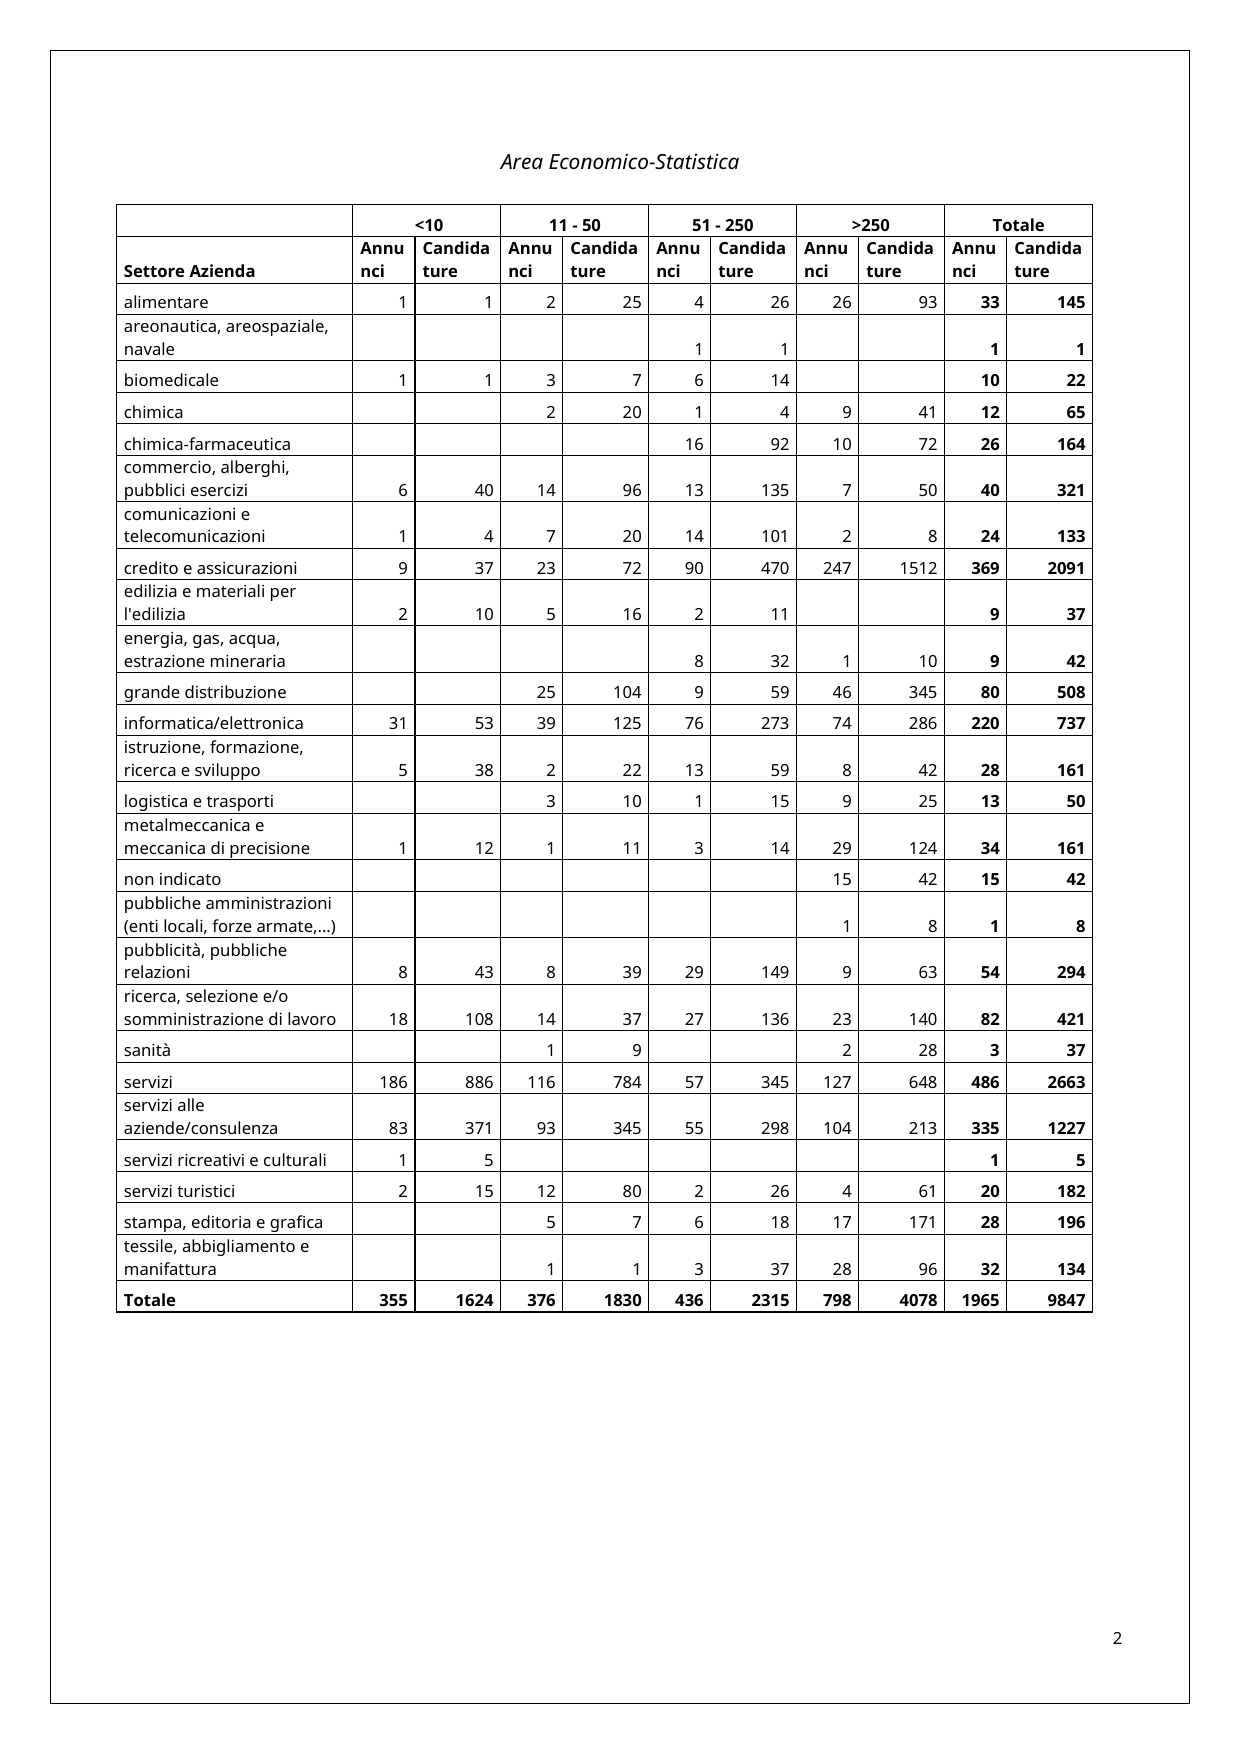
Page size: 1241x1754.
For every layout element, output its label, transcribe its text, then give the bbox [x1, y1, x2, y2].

table_cell 6 [649, 1203, 710, 1234]
table_cell 29 [797, 814, 858, 859]
table_cell 31 [353, 705, 414, 735]
table_cell 38 [416, 736, 500, 781]
table_cell [416, 860, 500, 891]
table_cell 14 [711, 361, 796, 392]
table_cell 186 [353, 1063, 414, 1093]
table_cell 376 [501, 1281, 562, 1311]
table_cell [353, 1031, 414, 1062]
table_cell comunicazioni e telecomunicazioni [117, 502, 352, 548]
table_cell 76 [649, 705, 710, 735]
table_cell 737 [1007, 705, 1092, 735]
table_cell 13 [945, 782, 1006, 813]
table_cell 108 [416, 985, 500, 1030]
table_cell 2 [649, 580, 710, 625]
table_header [117, 205, 352, 236]
table_cell 1 [797, 626, 858, 672]
table_cell 371 [416, 1094, 500, 1139]
table_cell 80 [945, 673, 1006, 703]
table_cell 1 [649, 393, 710, 423]
table_cell 15 [416, 1172, 500, 1202]
table_cell 63 [859, 938, 944, 984]
table_cell [501, 424, 562, 455]
table_cell servizi alle aziende/consulenza [117, 1094, 352, 1139]
table_cell 1 [945, 1140, 1006, 1171]
table_cell servizi turistici [117, 1172, 352, 1202]
table_cell 8 [797, 736, 858, 781]
table_cell 220 [945, 705, 1006, 735]
table_cell 37 [1007, 580, 1092, 625]
table_cell 25 [859, 782, 944, 813]
table_cell Annunci [945, 237, 1006, 282]
table_cell [416, 892, 500, 937]
table_header 51 - 250 [649, 205, 796, 236]
table_cell alimentare [117, 284, 352, 314]
table_cell 161 [1007, 736, 1092, 781]
table_cell 7 [501, 502, 562, 548]
table_cell 28 [859, 1031, 944, 1062]
table_cell 74 [797, 705, 858, 735]
table_cell 9 [649, 673, 710, 703]
table_cell 182 [1007, 1172, 1092, 1202]
table_cell 2 [501, 736, 562, 781]
table_cell 2 [797, 1031, 858, 1062]
table_cell 13 [649, 456, 710, 501]
table_cell 8 [1007, 892, 1092, 937]
table_cell 26 [797, 284, 858, 314]
table_cell Candidature [563, 237, 648, 282]
table_cell 23 [501, 549, 562, 579]
table_cell 12 [945, 393, 1006, 423]
table_cell 345 [711, 1063, 796, 1093]
table_cell [563, 860, 648, 891]
table_cell 29 [649, 938, 710, 984]
table_cell [797, 580, 858, 625]
table_cell logistica e trasporti [117, 782, 352, 813]
table_cell 40 [945, 456, 1006, 501]
table_cell 196 [1007, 1203, 1092, 1234]
table_header >250 [797, 205, 944, 236]
table_cell 9 [353, 549, 414, 579]
table_cell 25 [563, 284, 648, 314]
table_cell 42 [1007, 860, 1092, 891]
table_cell sanità [117, 1031, 352, 1062]
table_cell 1 [501, 1235, 562, 1280]
table_cell 784 [563, 1063, 648, 1093]
table_cell 20 [945, 1172, 1006, 1202]
table_cell 9 [797, 782, 858, 813]
table_cell 20 [563, 502, 648, 548]
table_cell [649, 892, 710, 937]
table_cell [859, 315, 944, 360]
table_cell 4 [416, 502, 500, 548]
table_cell [416, 393, 500, 423]
table_cell 345 [859, 673, 944, 703]
table_cell [416, 626, 500, 672]
table_cell 4 [649, 284, 710, 314]
table_cell 286 [859, 705, 944, 735]
table_cell 2315 [711, 1281, 796, 1311]
table_cell 14 [649, 502, 710, 548]
table_cell biomedicale [117, 361, 352, 392]
table_cell [416, 424, 500, 455]
table_cell 13 [649, 736, 710, 781]
table_cell grande distribuzione [117, 673, 352, 703]
table_cell 72 [859, 424, 944, 455]
table_cell 22 [563, 736, 648, 781]
table_cell 57 [649, 1063, 710, 1093]
table_cell 171 [859, 1203, 944, 1234]
table_cell 886 [416, 1063, 500, 1093]
table_cell [711, 892, 796, 937]
table_cell 65 [1007, 393, 1092, 423]
table_cell 90 [649, 549, 710, 579]
table_cell 42 [1007, 626, 1092, 672]
table_cell 116 [501, 1063, 562, 1093]
table_cell 15 [945, 860, 1006, 891]
table_cell 1 [353, 1140, 414, 1171]
table_cell 8 [859, 892, 944, 937]
table_cell 133 [1007, 502, 1092, 548]
table_cell Candidature [1007, 237, 1092, 282]
table_cell tessile, abbigliamento e manifattura [117, 1235, 352, 1280]
table_cell 134 [1007, 1235, 1092, 1280]
table_cell Annunci [353, 237, 414, 282]
table_cell [416, 1203, 500, 1234]
table_cell 18 [711, 1203, 796, 1234]
table_cell 14 [711, 814, 796, 859]
table_cell [353, 424, 414, 455]
table_cell 32 [711, 626, 796, 672]
table_cell 10 [416, 580, 500, 625]
table_cell edilizia e materiali per l'edilizia [117, 580, 352, 625]
table_cell 798 [797, 1281, 858, 1311]
table_cell 247 [797, 549, 858, 579]
table_cell 24 [945, 502, 1006, 548]
table_cell 1 [945, 315, 1006, 360]
table_cell 10 [563, 782, 648, 813]
table_cell 8 [649, 626, 710, 672]
table_cell 15 [711, 782, 796, 813]
table_cell [649, 1031, 710, 1062]
table_cell [563, 626, 648, 672]
table_cell 9 [563, 1031, 648, 1062]
table_cell 1 [416, 361, 500, 392]
table_cell 104 [797, 1094, 858, 1139]
table_cell 1 [649, 782, 710, 813]
table_cell 7 [563, 1203, 648, 1234]
table_cell 1 [563, 1235, 648, 1280]
table_cell 12 [501, 1172, 562, 1202]
table_cell 83 [353, 1094, 414, 1139]
table_cell 10 [945, 361, 1006, 392]
table_cell 136 [711, 985, 796, 1030]
table_cell 42 [859, 860, 944, 891]
table_cell 33 [945, 284, 1006, 314]
table_cell 61 [859, 1172, 944, 1202]
table_cell [859, 580, 944, 625]
table_cell 369 [945, 549, 1006, 579]
table_cell Candidature [711, 237, 796, 282]
table_cell istruzione, formazione, ricerca e sviluppo [117, 736, 352, 781]
table_cell 9847 [1007, 1281, 1092, 1311]
table_cell 1624 [416, 1281, 500, 1311]
table_cell [649, 860, 710, 891]
table_cell 53 [416, 705, 500, 735]
table_cell 8 [353, 938, 414, 984]
table_cell 4 [711, 393, 796, 423]
table_cell 1 [353, 502, 414, 548]
table_cell 41 [859, 393, 944, 423]
table_cell 9 [797, 393, 858, 423]
table_cell 3 [649, 1235, 710, 1280]
table_cell 124 [859, 814, 944, 859]
table_cell 17 [797, 1203, 858, 1234]
table_cell 140 [859, 985, 944, 1030]
table_cell [859, 1140, 944, 1171]
table_cell [563, 1140, 648, 1171]
table_cell 40 [416, 456, 500, 501]
table_cell [711, 1031, 796, 1062]
table_cell 59 [711, 673, 796, 703]
table_cell 4078 [859, 1281, 944, 1311]
table_cell 6 [649, 361, 710, 392]
table_cell 27 [649, 985, 710, 1030]
table_cell [353, 1203, 414, 1234]
table_cell stampa, editoria e grafica [117, 1203, 352, 1234]
table_cell 96 [563, 456, 648, 501]
table_cell 1 [353, 361, 414, 392]
table_cell 4 [797, 1172, 858, 1202]
table_cell 15 [797, 860, 858, 891]
table_cell ricerca, selezione e/o somministrazione di lavoro [117, 985, 352, 1030]
table_cell 345 [563, 1094, 648, 1139]
table_cell 14 [501, 985, 562, 1030]
table_cell 335 [945, 1094, 1006, 1139]
table_cell [501, 860, 562, 891]
table_cell 1 [797, 892, 858, 937]
table_cell 1227 [1007, 1094, 1092, 1139]
table_cell [353, 892, 414, 937]
table_cell pubblicità, pubbliche relazioni [117, 938, 352, 984]
table_cell [416, 673, 500, 703]
table_cell [563, 892, 648, 937]
table_cell 28 [945, 736, 1006, 781]
table_cell 127 [797, 1063, 858, 1093]
table_cell 273 [711, 705, 796, 735]
table_cell 93 [859, 284, 944, 314]
table_cell 135 [711, 456, 796, 501]
table_cell 14 [501, 456, 562, 501]
table_cell 32 [945, 1235, 1006, 1280]
table_cell credito e assicurazioni [117, 549, 352, 579]
table_cell 43 [416, 938, 500, 984]
table_cell 5 [416, 1140, 500, 1171]
table_cell pubbliche amministrazioni (enti locali, forze armate,...) [117, 892, 352, 937]
table_cell 5 [501, 580, 562, 625]
table_cell Settore Azienda [117, 237, 352, 282]
table_cell 436 [649, 1281, 710, 1311]
table_cell 486 [945, 1063, 1006, 1093]
table_cell 161 [1007, 814, 1092, 859]
table_cell 37 [563, 985, 648, 1030]
table_cell 421 [1007, 985, 1092, 1030]
table_cell 3 [501, 782, 562, 813]
table_cell [797, 361, 858, 392]
table_cell 9 [945, 580, 1006, 625]
table_cell 8 [859, 502, 944, 548]
table_header 11 - 50 [501, 205, 648, 236]
table_cell 11 [711, 580, 796, 625]
table_cell 104 [563, 673, 648, 703]
table_cell 470 [711, 549, 796, 579]
table_cell 8 [501, 938, 562, 984]
table_cell [797, 1140, 858, 1171]
table_cell [501, 1140, 562, 1171]
table_cell 2 [649, 1172, 710, 1202]
table_cell 1 [353, 284, 414, 314]
table_cell 22 [1007, 361, 1092, 392]
table_cell 1 [945, 892, 1006, 937]
table_cell Annunci [649, 237, 710, 282]
table_cell [563, 315, 648, 360]
table_cell 96 [859, 1235, 944, 1280]
table_cell 508 [1007, 673, 1092, 703]
table_cell [859, 361, 944, 392]
text Area Economico-Statistica [118, 147, 1122, 176]
table_header <10 [353, 205, 500, 236]
table_cell 1 [353, 814, 414, 859]
table_cell 2 [501, 393, 562, 423]
table_cell 50 [859, 456, 944, 501]
table_cell [416, 1031, 500, 1062]
table_cell 25 [501, 673, 562, 703]
table_cell 2 [501, 284, 562, 314]
table_cell 5 [1007, 1140, 1092, 1171]
table_cell 1830 [563, 1281, 648, 1311]
table_cell [353, 673, 414, 703]
table_cell [353, 393, 414, 423]
table_cell 9 [797, 938, 858, 984]
table_cell [353, 315, 414, 360]
table_cell [501, 892, 562, 937]
table_cell 298 [711, 1094, 796, 1139]
table_cell [353, 1235, 414, 1280]
table_cell [501, 315, 562, 360]
table_cell 1 [501, 814, 562, 859]
table_cell [353, 860, 414, 891]
table_cell 2 [353, 1172, 414, 1202]
table_cell 28 [797, 1235, 858, 1280]
table_cell 20 [563, 393, 648, 423]
table_cell 321 [1007, 456, 1092, 501]
table_cell 5 [501, 1203, 562, 1234]
table_cell 164 [1007, 424, 1092, 455]
table_cell [353, 782, 414, 813]
table_cell [416, 315, 500, 360]
table_cell 16 [649, 424, 710, 455]
table_cell 37 [1007, 1031, 1092, 1062]
table_cell 2663 [1007, 1063, 1092, 1093]
table_cell [563, 424, 648, 455]
table_cell [353, 626, 414, 672]
table_cell 1 [501, 1031, 562, 1062]
table_cell [416, 1235, 500, 1280]
table_cell 34 [945, 814, 1006, 859]
table_cell 37 [711, 1235, 796, 1280]
table_cell 294 [1007, 938, 1092, 984]
table_cell Annunci [501, 237, 562, 282]
table_cell 648 [859, 1063, 944, 1093]
table_cell 93 [501, 1094, 562, 1139]
table_cell 37 [416, 549, 500, 579]
table_cell 39 [501, 705, 562, 735]
table_cell metalmeccanica e meccanica di precisione [117, 814, 352, 859]
table_cell 3 [649, 814, 710, 859]
table_cell 1 [1007, 315, 1092, 360]
table_cell areonautica, areospaziale, navale [117, 315, 352, 360]
table_cell 18 [353, 985, 414, 1030]
table_cell 7 [797, 456, 858, 501]
table_cell 9 [945, 626, 1006, 672]
table_cell chimica-farmaceutica [117, 424, 352, 455]
table_cell 145 [1007, 284, 1092, 314]
table_cell 125 [563, 705, 648, 735]
table_cell 10 [797, 424, 858, 455]
table_cell 3 [945, 1031, 1006, 1062]
table_cell [711, 860, 796, 891]
table_cell 26 [711, 284, 796, 314]
table_cell 6 [353, 456, 414, 501]
table_cell 46 [797, 673, 858, 703]
table_cell 12 [416, 814, 500, 859]
table_cell 10 [859, 626, 944, 672]
table_cell 50 [1007, 782, 1092, 813]
table_cell 101 [711, 502, 796, 548]
table_cell 1 [711, 315, 796, 360]
table_cell [501, 626, 562, 672]
table_cell 213 [859, 1094, 944, 1139]
table_cell 11 [563, 814, 648, 859]
table_cell 5 [353, 736, 414, 781]
table_cell 28 [945, 1203, 1006, 1234]
table_cell 3 [501, 361, 562, 392]
table_cell 80 [563, 1172, 648, 1202]
table_cell 2091 [1007, 549, 1092, 579]
table_cell informatica/elettronica [117, 705, 352, 735]
table_cell servizi [117, 1063, 352, 1093]
table_cell servizi ricreativi e culturali [117, 1140, 352, 1171]
table_cell commercio, alberghi, pubblici esercizi [117, 456, 352, 501]
table_cell Candidature [859, 237, 944, 282]
table_cell chimica [117, 393, 352, 423]
table_cell [649, 1140, 710, 1171]
table_cell Candidature [416, 237, 500, 282]
table_cell [797, 315, 858, 360]
table_cell [416, 782, 500, 813]
table_cell 82 [945, 985, 1006, 1030]
table_cell [711, 1140, 796, 1171]
table_cell 26 [711, 1172, 796, 1202]
table_cell 39 [563, 938, 648, 984]
table_cell 1512 [859, 549, 944, 579]
table_cell 355 [353, 1281, 414, 1311]
table_cell 2 [797, 502, 858, 548]
table_cell energia, gas, acqua, estrazione mineraria [117, 626, 352, 672]
table_cell 1965 [945, 1281, 1006, 1311]
table_cell 16 [563, 580, 648, 625]
table_cell 7 [563, 361, 648, 392]
table_cell 92 [711, 424, 796, 455]
table_cell 1 [649, 315, 710, 360]
table_cell 23 [797, 985, 858, 1030]
table_cell 1 [416, 284, 500, 314]
table_cell Annunci [797, 237, 858, 282]
table_cell Totale [117, 1281, 352, 1311]
table_cell 149 [711, 938, 796, 984]
table_cell 72 [563, 549, 648, 579]
table_cell 59 [711, 736, 796, 781]
table_header Totale [945, 205, 1092, 236]
table_cell 26 [945, 424, 1006, 455]
table_cell 2 [353, 580, 414, 625]
table_cell non indicato [117, 860, 352, 891]
table_cell 42 [859, 736, 944, 781]
table_cell 55 [649, 1094, 710, 1139]
table_cell 54 [945, 938, 1006, 984]
